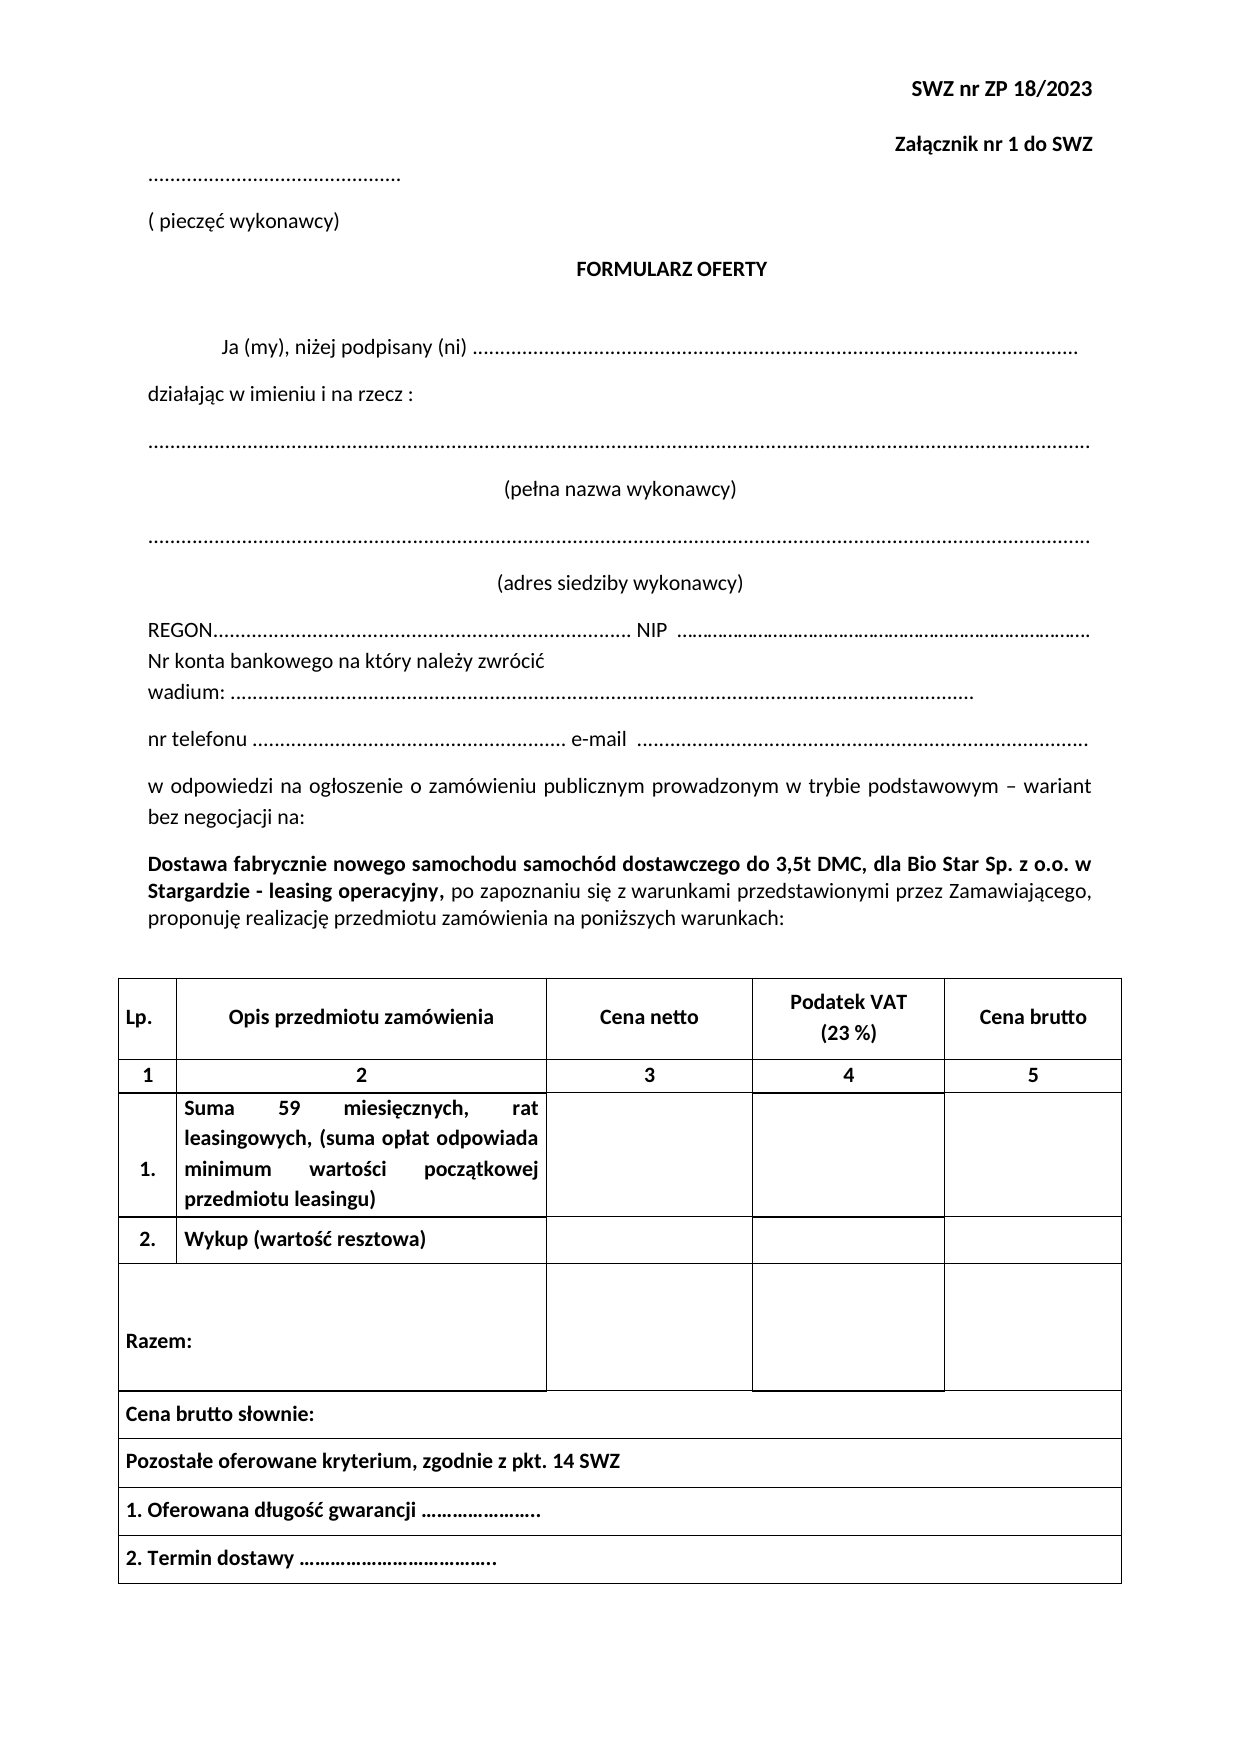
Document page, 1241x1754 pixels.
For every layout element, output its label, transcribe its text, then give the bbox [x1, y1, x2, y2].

table_header Lp. [119, 979, 176, 1059]
table_cell 2. Termin dostawy ……………………………….. [119, 1536, 1121, 1583]
table_cell 3 [547, 1060, 752, 1092]
table_cell Suma 59 miesięcznych, rat leasingowych, (suma opłat odpowiada minimum wartości początkowej przedmiotu leasingu) [177, 1094, 546, 1216]
table_cell 4 [753, 1060, 944, 1092]
table_header Podatek VAT (23 %) [753, 979, 944, 1059]
table_header Cena netto [547, 979, 752, 1059]
text nr telefonu ......................................................... e-mail .................................................................................. [148, 725, 1093, 752]
table_header Opis przedmiotu zamówienia [177, 979, 546, 1059]
table_cell Cena brutto słownie: [119, 1391, 1121, 1438]
table_cell [547, 1217, 752, 1262]
table_cell [753, 1264, 944, 1390]
text ( pieczęć wykonawcy) [148, 208, 1093, 234]
table_cell 1 [119, 1060, 176, 1092]
table_cell [753, 1094, 944, 1216]
table_cell Wykup (wartość resztowa) [177, 1218, 546, 1262]
table_cell [547, 1093, 752, 1216]
text Dostawa fabrycznie nowego samochodu samochód dostawczego do 3,5t DMC, dla Bio Star Sp. z o.o. w Stargardzie - leasing operacyjny, po zapoznaniu się z warunkami przedstawionymi przez Zamawiającego, proponuję realizację przedmiotu zamówienia na poniższych warunkach: [148, 850, 1093, 930]
table_cell 2 [177, 1060, 546, 1092]
text ........................................................................................................................................................................... [148, 522, 1093, 549]
text działając w imieniu i na rzecz : [148, 380, 1093, 407]
text Nr konta bankowego na który należy zwrócić wadium: ....................................................................................................................................... [148, 647, 1093, 704]
text Ja (my), niżej podpisany (ni) .............................................................................................................. [148, 333, 1093, 359]
table_cell 1. [119, 1094, 176, 1216]
text .............................................. [148, 160, 1093, 187]
table_cell [945, 1093, 1121, 1216]
text (pełna nazwa wykonawcy) [148, 475, 1093, 501]
table_cell Razem: [119, 1264, 546, 1390]
table_cell 1. Oferowana długość gwarancji ………………….. [119, 1488, 1121, 1535]
table_cell [547, 1264, 752, 1390]
table_cell [945, 1264, 1121, 1390]
text w odpowiedzi na ogłoszenie o zamówieniu publicznym prowadzonym w trybie podstawowym – wariant bez negocjacji na: [148, 772, 1093, 830]
text Załącznik nr 1 do SWZ [148, 130, 1093, 156]
table_cell 5 [945, 1060, 1121, 1092]
table_cell [753, 1218, 944, 1262]
table_cell 2. [119, 1218, 176, 1262]
table_cell Pozostałe oferowane kryterium, zgodnie z pkt. 14 SWZ [119, 1439, 1121, 1487]
text FORMULARZ OFERTY [221, 255, 1093, 282]
table_header Cena brutto [945, 979, 1121, 1059]
table_cell [945, 1217, 1121, 1262]
text ........................................................................................................................................................................... [148, 427, 1093, 454]
text REGON............................................................................ NIP ………………………………………………………………………. [148, 617, 1093, 643]
text (adres siedziby wykonawcy) [148, 569, 1093, 596]
